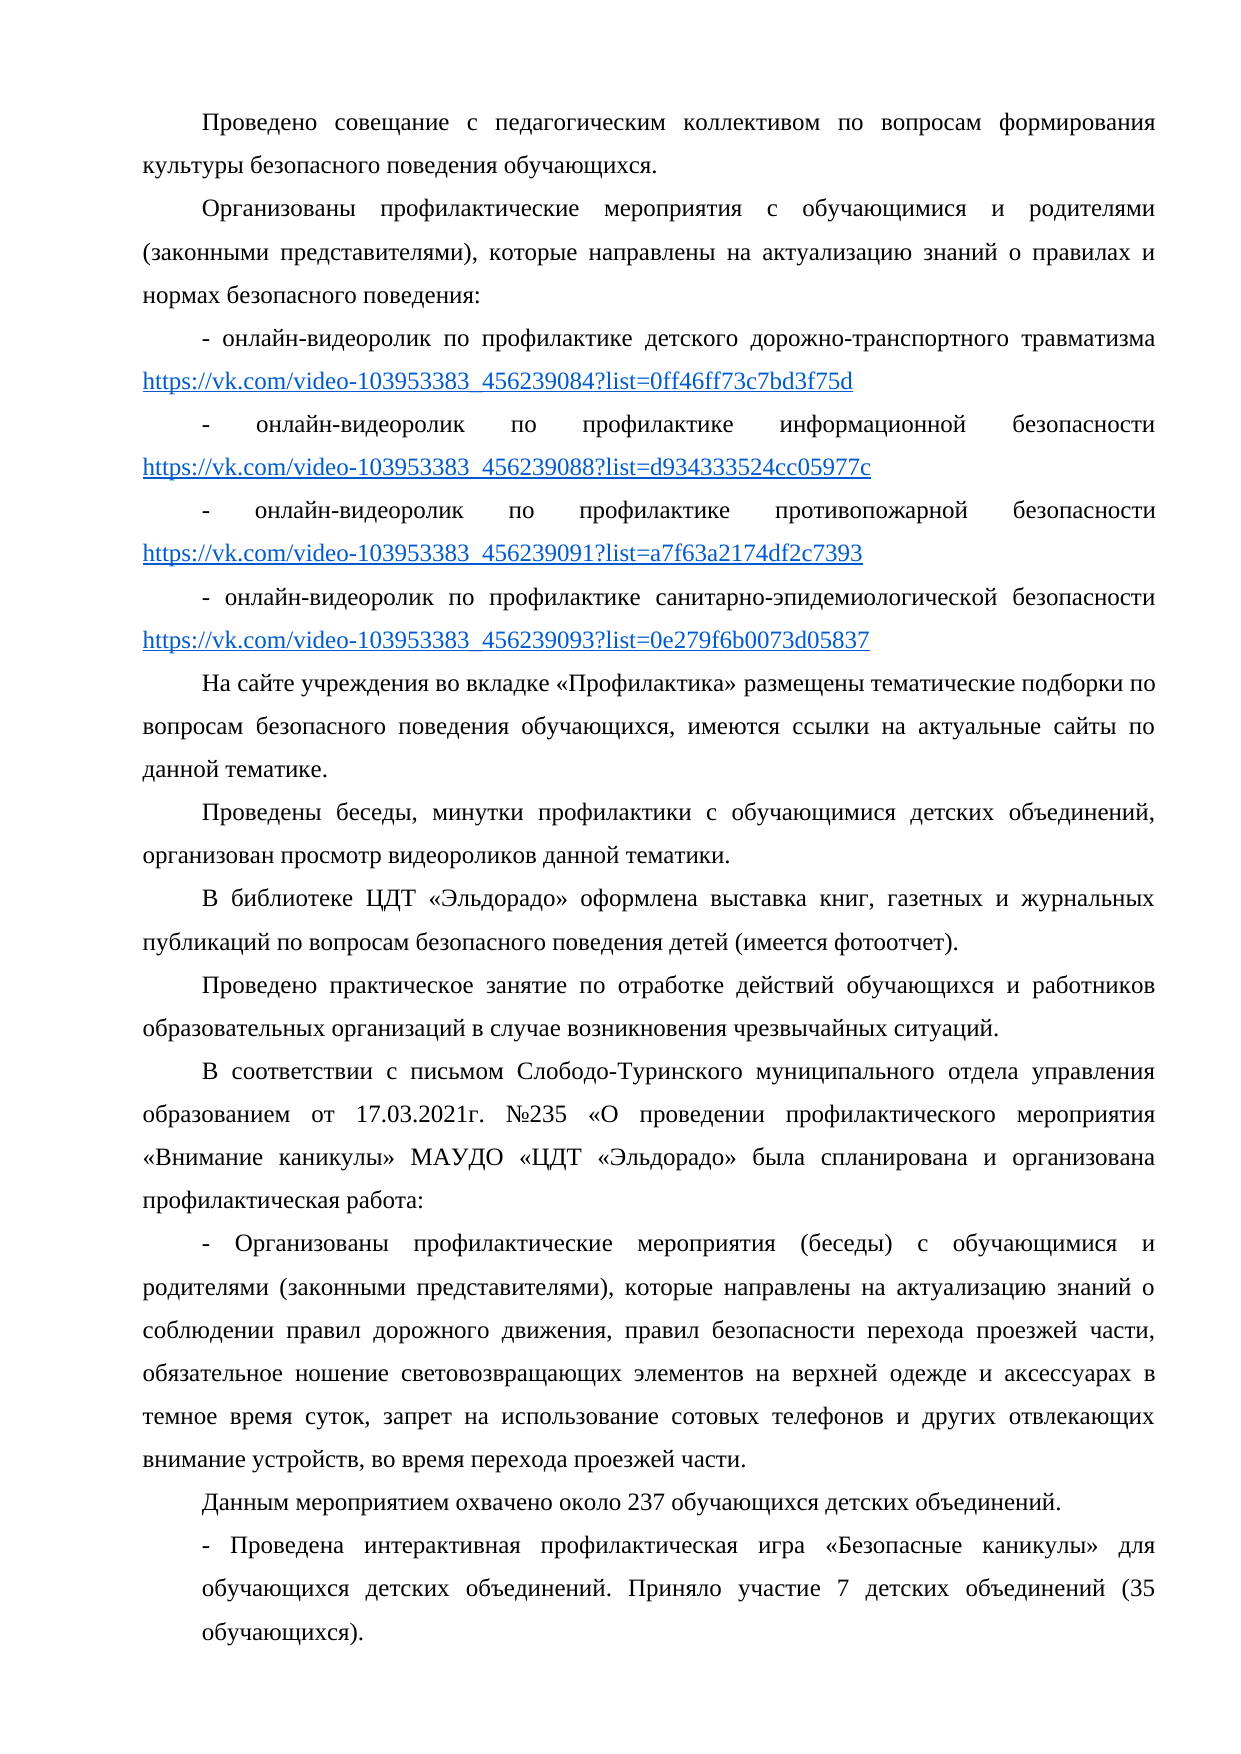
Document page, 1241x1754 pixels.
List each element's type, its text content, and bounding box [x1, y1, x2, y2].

text - онлайн-видеоролик по профилактике противопожарной безопасности https://vk.com/video-103953383_456239091?list=a7f63a2174df2c7393 [142, 495, 1156, 567]
list Организованы профилактические мероприятия с обучающимися и родителями (законными представителями), которые направлены на актуализацию знаний о правилах и нормах безопасного поведения: [142, 193, 1156, 308]
text - онлайн-видеоролик по профилактике санитарно-эпидемиологической безопасности https://vk.com/video-103953383_456239093?list=0e279f6b0073d05837 [142, 582, 1156, 653]
list - Проведена интерактивная профилактическая игра «Безопасные каникулы» для обучающихся детских объединений. Приняло участие 7 детских объединений (35 обучающихся). [202, 1530, 1156, 1645]
text В соответствии с письмом Слободо-Туринского муниципального отдела управления образованием от 17.03.2021г. №235 «О проведении профилактического мероприятия «Внимание каникулы» МАУДО «ЦДТ «Эльдорадо» была спланирована и организована профилактическая работа: [142, 1056, 1156, 1214]
text - онлайн-видеоролик по профилактике информационной безопасности https://vk.com/video-103953383_456239088?list=d934333524cc05977c [142, 409, 1156, 481]
list Данным мероприятием охвачено около 237 обучающихся детских объединений. [202, 1487, 1156, 1516]
text Проведено практическое занятие по отработке действий обучающихся и работников образовательных организаций в случае возникновения чрезвычайных ситуаций. [142, 970, 1156, 1042]
text - онлайн-видеоролик по профилактике детского дорожно-транспортного травматизма https://vk.com/video-103953383_456239084?list=0ff46ff73c7bd3f75d [142, 323, 1156, 395]
text Проведены беседы, минутки профилактики с обучающимися детских объединений, организован просмотр видеороликов данной тематики. [142, 797, 1156, 869]
list Проведено совещание с педагогическим коллективом по вопросам формирования культуры безопасного поведения обучающихся. [142, 107, 1156, 179]
text В библиотеке ЦДТ «Эльдорадо» оформлена выставка книг, газетных и журнальных публикаций по вопросам безопасного поведения детей (имеется фотоотчет). [142, 883, 1156, 955]
list - Организованы профилактические мероприятия (беседы) с обучающимися и родителями (законными представителями), которые направлены на актуализацию знаний о соблюдении правил дорожного движения, правил безопасности перехода проезжей части, обязательное ношение световозвращающих элементов на верхней одежде и аксессуарах в темное время суток, запрет на использование сотовых телефонов и других отвлекающих внимание устройств, во время перехода проезжей части. [142, 1228, 1156, 1473]
text На сайте учреждения во вкладке «Профилактика» размещены тематические подборки по вопросам безопасного поведения обучающихся, имеются ссылки на актуальные сайты по данной тематике. [142, 668, 1156, 783]
